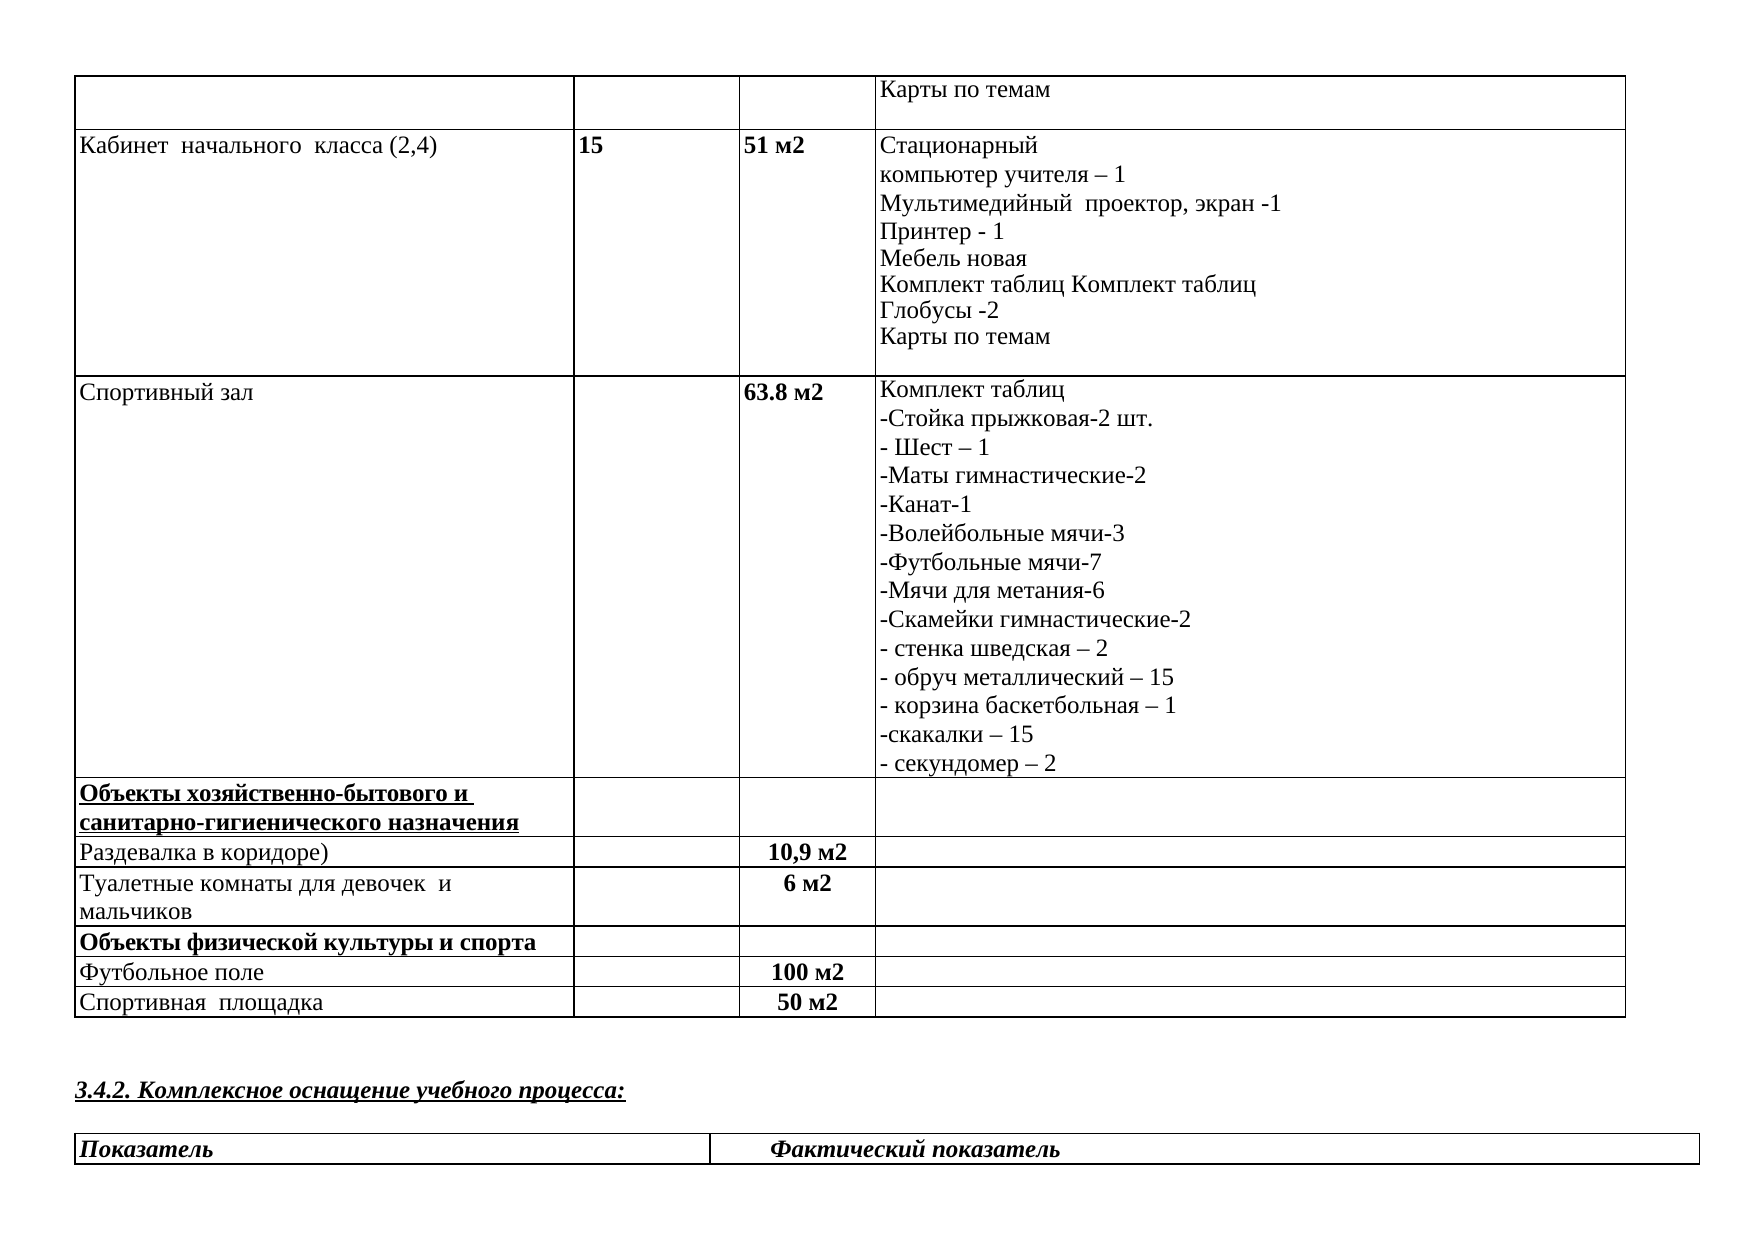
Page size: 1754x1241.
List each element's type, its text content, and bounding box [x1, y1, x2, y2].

table_cell 10,9 м2 [740, 837, 875, 866]
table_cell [76, 77, 573, 129]
table_cell [876, 778, 1625, 836]
table_cell [876, 837, 1625, 866]
table_cell [876, 927, 1625, 956]
table_cell 15 [575, 130, 739, 375]
table_cell [876, 987, 1625, 1016]
table_header Показатель [76, 1134, 709, 1163]
table_cell [575, 957, 739, 986]
table_cell 63.8 м2 [740, 377, 875, 777]
table_cell Спортивный зал [76, 377, 573, 777]
table_cell [740, 927, 875, 956]
table_cell [575, 927, 739, 956]
table_cell [575, 868, 739, 925]
table_cell [740, 778, 875, 836]
table_cell Кабинет начального класса (2,4) [76, 130, 573, 375]
table_cell [876, 868, 1625, 925]
table_cell [575, 778, 739, 836]
table_cell Объекты хозяйственно-бытового и санитарно-гигиенического назначения [76, 778, 573, 836]
table_cell [740, 77, 875, 129]
table_cell 50 м2 [740, 987, 875, 1016]
table_cell 6 м2 [740, 868, 875, 925]
table_header Фактический показатель [711, 1134, 1699, 1163]
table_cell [876, 77, 1625, 129]
table_cell Комплект таблиц -Стойка прыжковая-2 шт. - Шест – 1 -Маты гимнастические-2 -Канат-1 -Волейбольные мячи-3 -Футбольные мячи-7 -Мячи для метания-6 -Скамейки гимнастические-2 - стенка шведская – 2 - обруч металлический – 15 - корзина баскетбольная – 1 -скакалки – 15 - секундомер – 2 [876, 377, 1625, 777]
table_cell [575, 837, 739, 866]
table_cell [740, 130, 875, 375]
table_cell [876, 957, 1625, 986]
table_cell [575, 987, 739, 1016]
table_cell 12 [575, 77, 739, 129]
table_cell Стационарный компьютер учителя – 1 Мультимедийный проектор, экран -1 Принтер - 1 Мебель новая Комплект таблиц Комплект таблиц Глобусы -2 Карты по темам [876, 130, 1625, 375]
table_cell [575, 377, 739, 777]
table_cell 100 м2 [740, 957, 875, 986]
text 3.4.2. Комплексное оснащение учебного процесса: [75, 1075, 1679, 1104]
